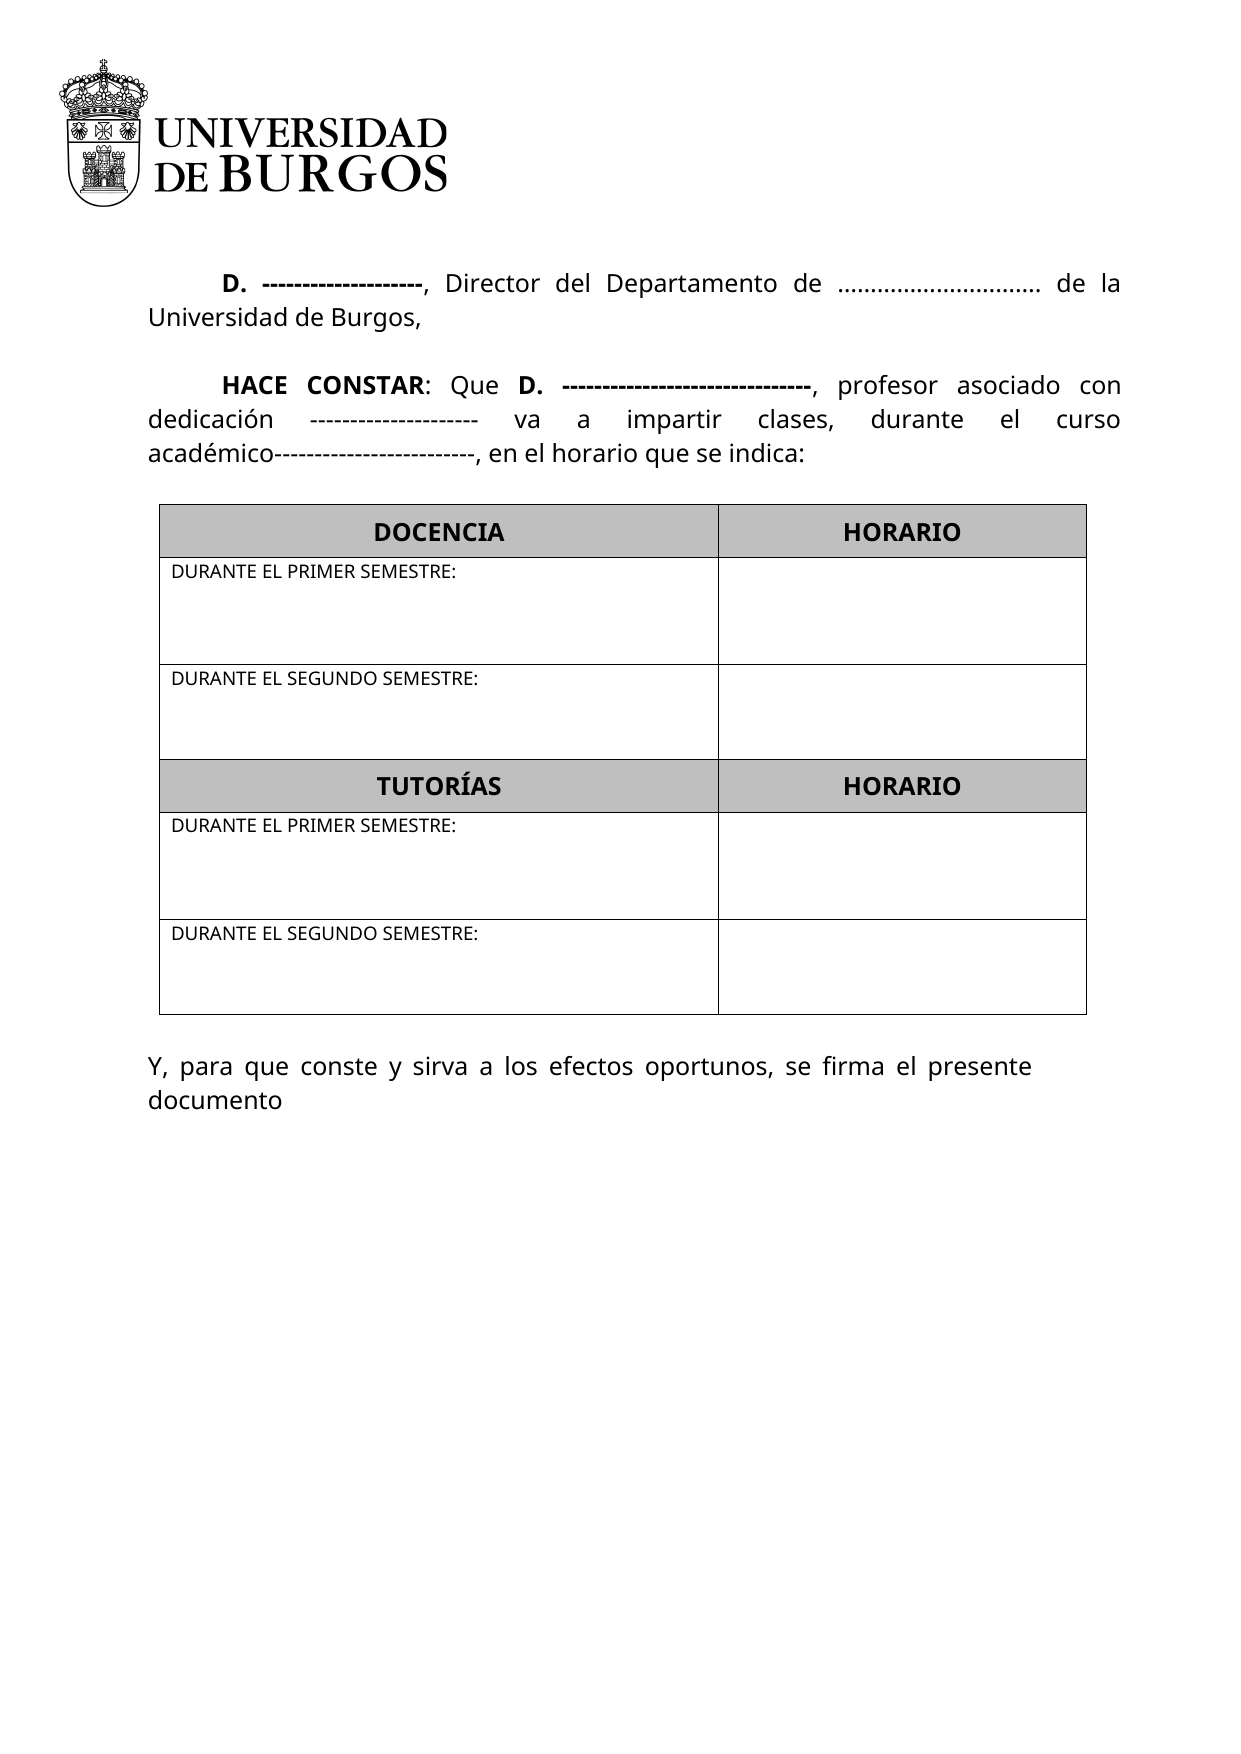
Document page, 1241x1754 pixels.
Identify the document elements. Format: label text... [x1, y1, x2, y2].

table_cell DURANTE EL SEGUNDO SEMESTRE: [160, 665, 718, 759]
table_cell [719, 813, 1086, 919]
table_cell DURANTE EL PRIMER SEMESTRE: [160, 558, 718, 664]
text Y, para que conste y sirva a los efectos oportunos, se firma el presente documento [148, 1049, 1034, 1117]
text HACE CONSTAR: Que D. -------------------------------, profesor asociado con dedicación --------------------- va a impartir clases, durante el curso académico-------------------------, en el horario que se indica: [148, 368, 1122, 470]
table_cell [719, 665, 1086, 759]
picture [59, 59, 447, 207]
table_cell [719, 558, 1086, 664]
table_cell DURANTE EL SEGUNDO SEMESTRE: [160, 920, 718, 1014]
table_cell HORARIO [719, 760, 1086, 812]
table_header DOCENCIA [160, 505, 718, 557]
text D. --------------------, Director del Departamento de …………………………. de la Universidad de Burgos, [148, 266, 1122, 334]
table_cell TUTORÍAS [160, 760, 718, 812]
table_header HORARIO [719, 505, 1086, 557]
table_cell [719, 920, 1086, 1014]
table_cell DURANTE EL PRIMER SEMESTRE: [160, 813, 718, 919]
